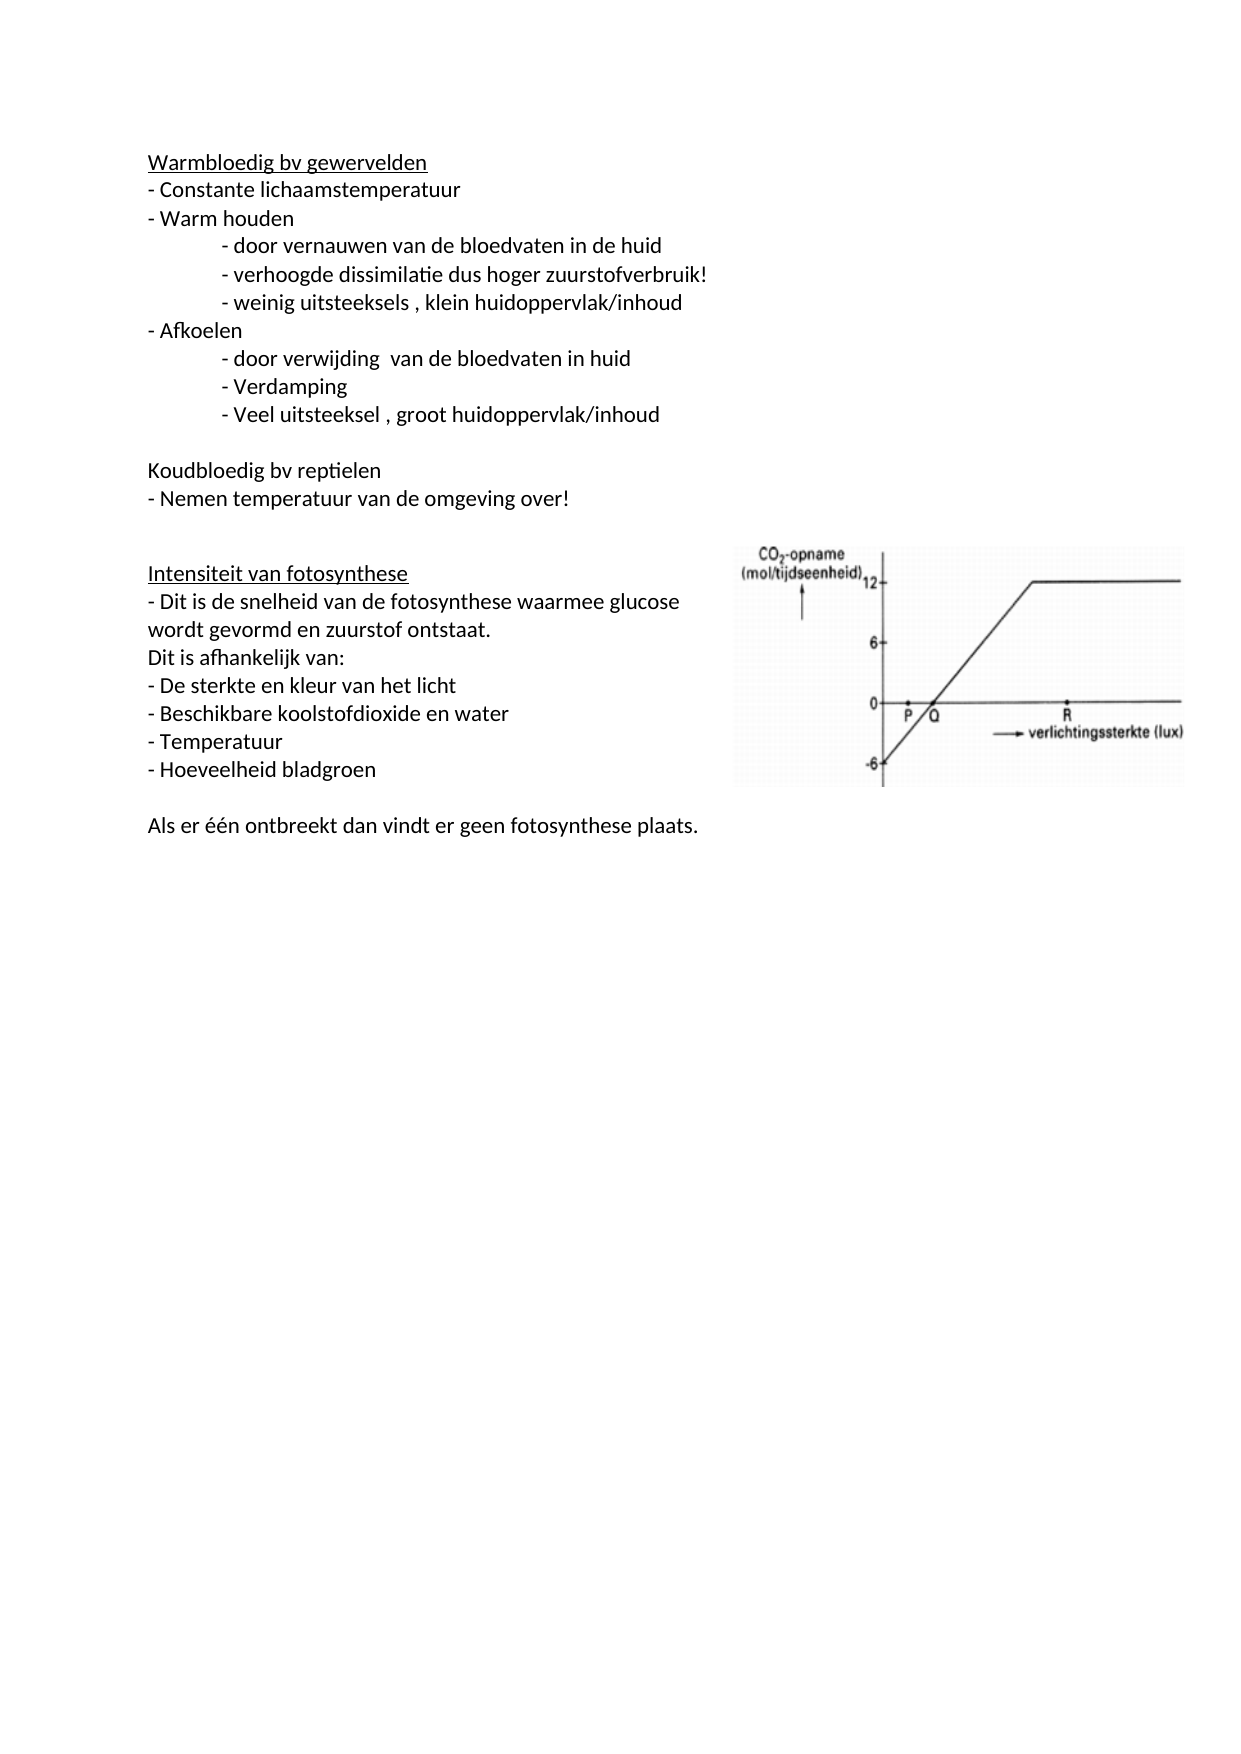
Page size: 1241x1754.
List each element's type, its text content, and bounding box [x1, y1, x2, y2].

text - door vernauwen van de bloedvaten in de huid [148, 232, 1093, 260]
text - Beschikbare koolstofdioxide en water [148, 699, 732, 727]
text - Constante lichaamstemperatuur [148, 176, 1093, 204]
text Als er één ontbreekt dan vindt er geen fotosynthese plaats. [148, 811, 1093, 839]
text - Verdamping [148, 372, 1093, 400]
text Intensiteit van fotosynthese [148, 559, 732, 587]
text - Dit is de snelheid van de fotosynthese waarmee glucose wordt gevormd en zuurstof ontstaat. [148, 587, 732, 643]
text - door verwijding van de bloedvaten in huid [148, 344, 1093, 372]
text - Nemen temperatuur van de omgeving over! [148, 484, 1093, 512]
text - verhoogde dissimilatie dus hoger zuurstofverbruik! [148, 260, 1093, 288]
text - Veel uitsteeksel , groot huidoppervlak/inhoud [148, 400, 1093, 428]
text - De sterkte en kleur van het licht [148, 671, 732, 699]
text Dit is afhankelijk van: [148, 643, 732, 671]
text Koudbloedig bv reptielen [148, 456, 1093, 484]
text - weinig uitsteeksels , klein huidoppervlak/inhoud [148, 288, 1093, 316]
text - Hoeveelheid bladgroen [148, 755, 732, 783]
picture [732, 533, 1185, 787]
text - Temperatuur [148, 727, 732, 755]
text Warmbloedig bv gewervelden [148, 148, 1093, 176]
text - Afkoelen [148, 316, 1093, 344]
text - Warm houden [148, 204, 1093, 232]
